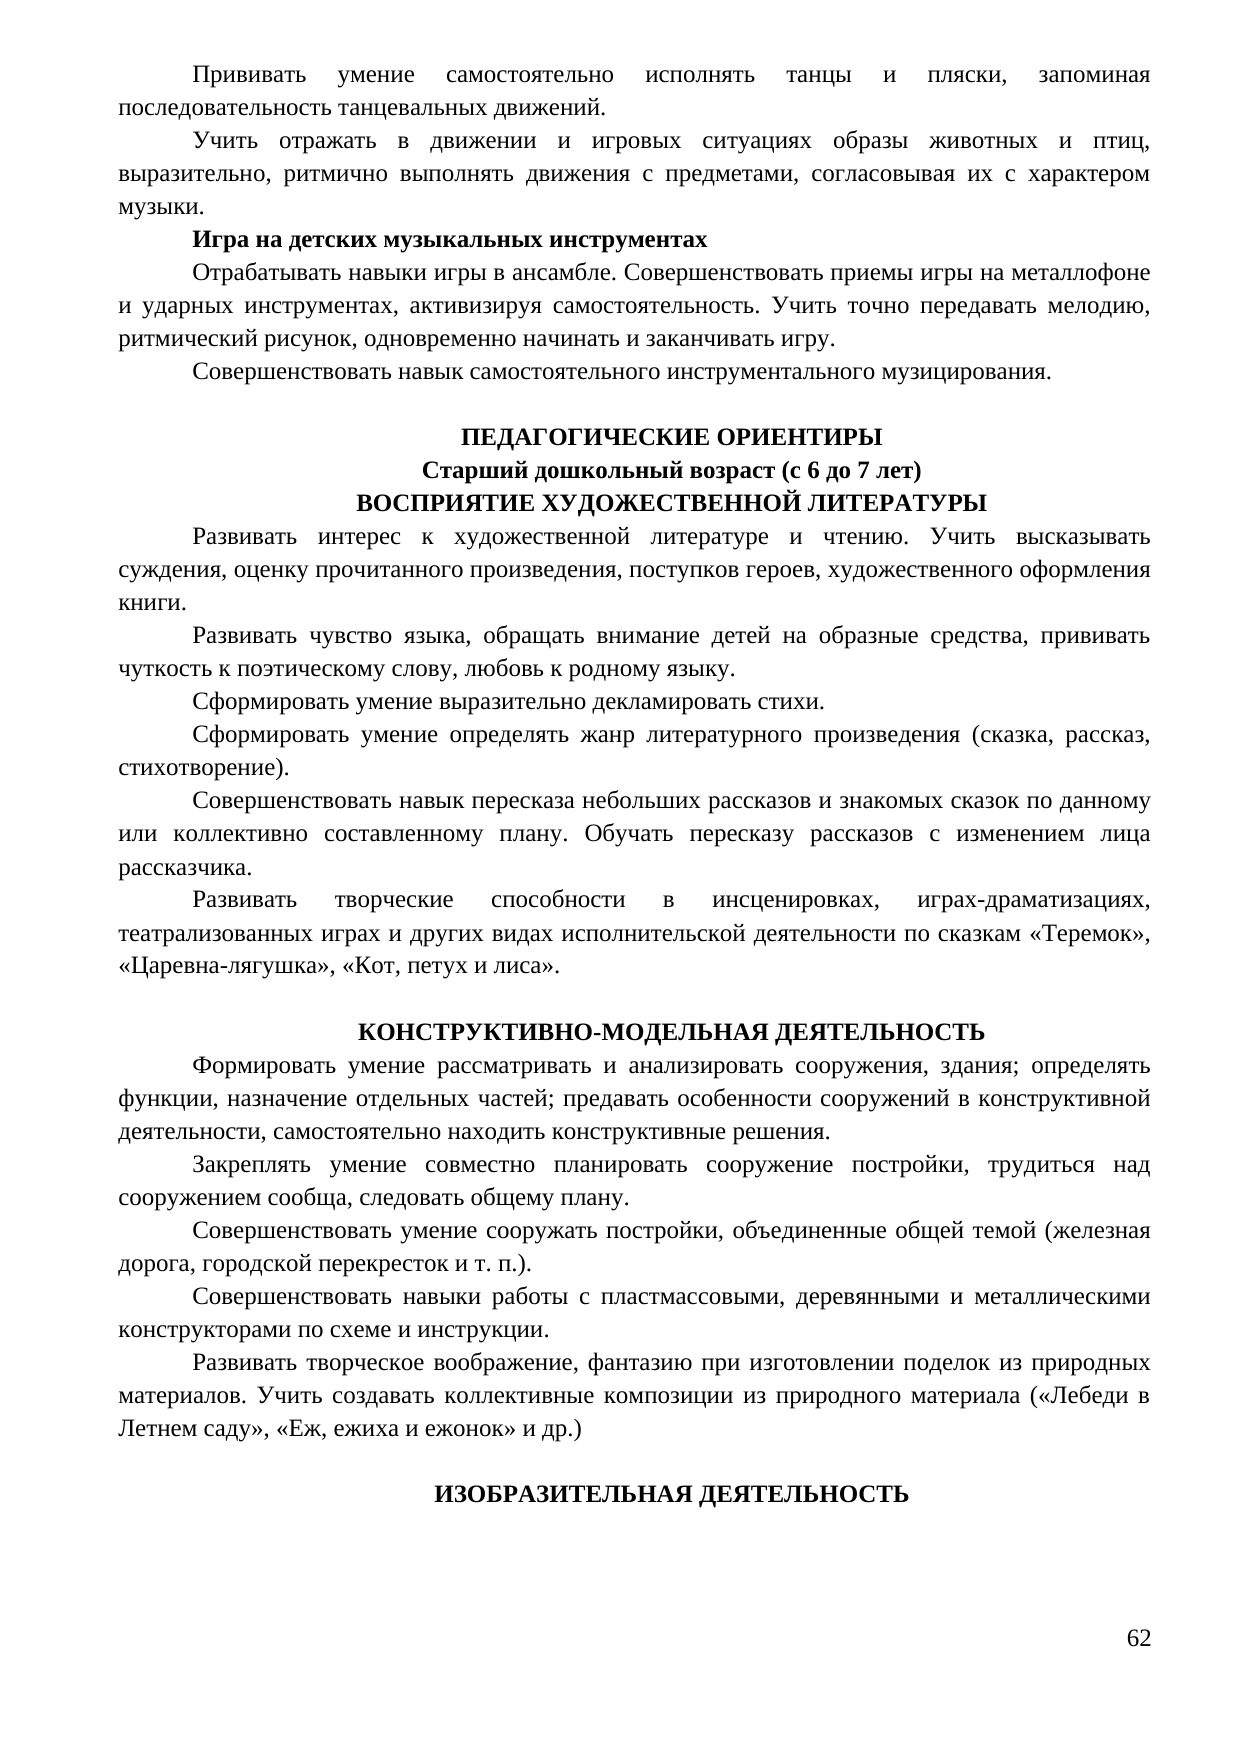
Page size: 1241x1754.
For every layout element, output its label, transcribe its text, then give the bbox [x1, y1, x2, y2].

text КОНСТРУКТИВНО-МОДЕЛЬНАЯ ДЕЯТЕЛЬНОСТЬ [118, 1017, 1152, 1045]
text Учить отражать в движении и игровых ситуациях образы животных и птиц, выразительно, ритмично выполнять движения с предметами, согласовывая их с характером музыки. [118, 125, 1152, 220]
text Прививать умение самостоятельно исполнять танцы и пляски, запоминая последовательность танцевальных движений. [118, 59, 1152, 121]
text Игра на детских музыкальных инструментах [118, 224, 1152, 253]
text Развивать чувство языка, обращать внимание детей на образные средства, прививать чуткость к поэтическому слову, любовь к родному языку. [118, 620, 1152, 682]
text Совершенствовать навык самостоятельного инструментального музицирования. [118, 356, 1152, 385]
text Развивать творческое воображение, фантазию при изготовлении поделок из природных материалов. Учить создавать коллективные композиции из природного материала («Лебеди в Летнем саду», «Еж, ежиха и ежонок» и др.) [118, 1347, 1152, 1442]
text ИЗОБРАЗИТЕЛЬНАЯ ДЕЯТЕЛЬНОСТЬ [118, 1479, 1152, 1508]
text Развивать творческие способности в инсценировках, играх-драматизациях, театрализованных играх и других видах исполнительской деятельности по сказкам «Теремок», «Царевна-лягушка», «Кот, петух и лиса». [118, 884, 1152, 979]
text Сформировать умение выразительно декламировать стихи. [118, 686, 1152, 715]
text Совершенствовать навык пересказа небольших рассказов и знакомых сказок по данному или коллективно составленному плану. Обучать пересказу рассказов с изменением лица рассказчика. [118, 786, 1152, 880]
text ВОСПРИЯТИЕ ХУДОЖЕСТВЕННОЙ ЛИТЕРАТУРЫ [118, 488, 1152, 517]
text Развивать интерес к художественной литературе и чтению. Учить высказывать суждения, оценку прочитанного произведения, поступков героев, художественного оформления книги. [118, 521, 1152, 616]
text Совершенствовать умение сооружать постройки, объединенные общей темой (железная дорога, городской перекресток и т. п.). [118, 1215, 1152, 1277]
text Формировать умение рассматривать и анализировать сооружения, здания; определять функции, назначение отдельных частей; предавать особенности сооружений в конструктивной деятельности, самостоятельно находить конструктивные решения. [118, 1050, 1152, 1144]
text Закреплять умение совместно планировать сооружение постройки, трудиться над сооружением сообща, следовать общему плану. [118, 1149, 1152, 1211]
text Сформировать умение определять жанр литературного произведения (сказка, рассказ, стихотворение). [118, 719, 1152, 781]
text Старший дошкольный возраст (с 6 до 7 лет) [118, 455, 1152, 484]
text Отрабатывать навыки игры в ансамбле. Совершенствовать приемы игры на металлофоне и ударных инструментах, активизируя самостоятельность. Учить точно передавать мелодию, ритмический рисунок, одновременно начинать и заканчивать игру. [118, 257, 1152, 352]
text Совершенствовать навыки работы с пластмассовыми, деревянными и металлическими конструкторами по схеме и инструкции. [118, 1281, 1152, 1343]
text ПЕДАГОГИЧЕСКИЕ ОРИЕНТИРЫ [118, 422, 1152, 451]
